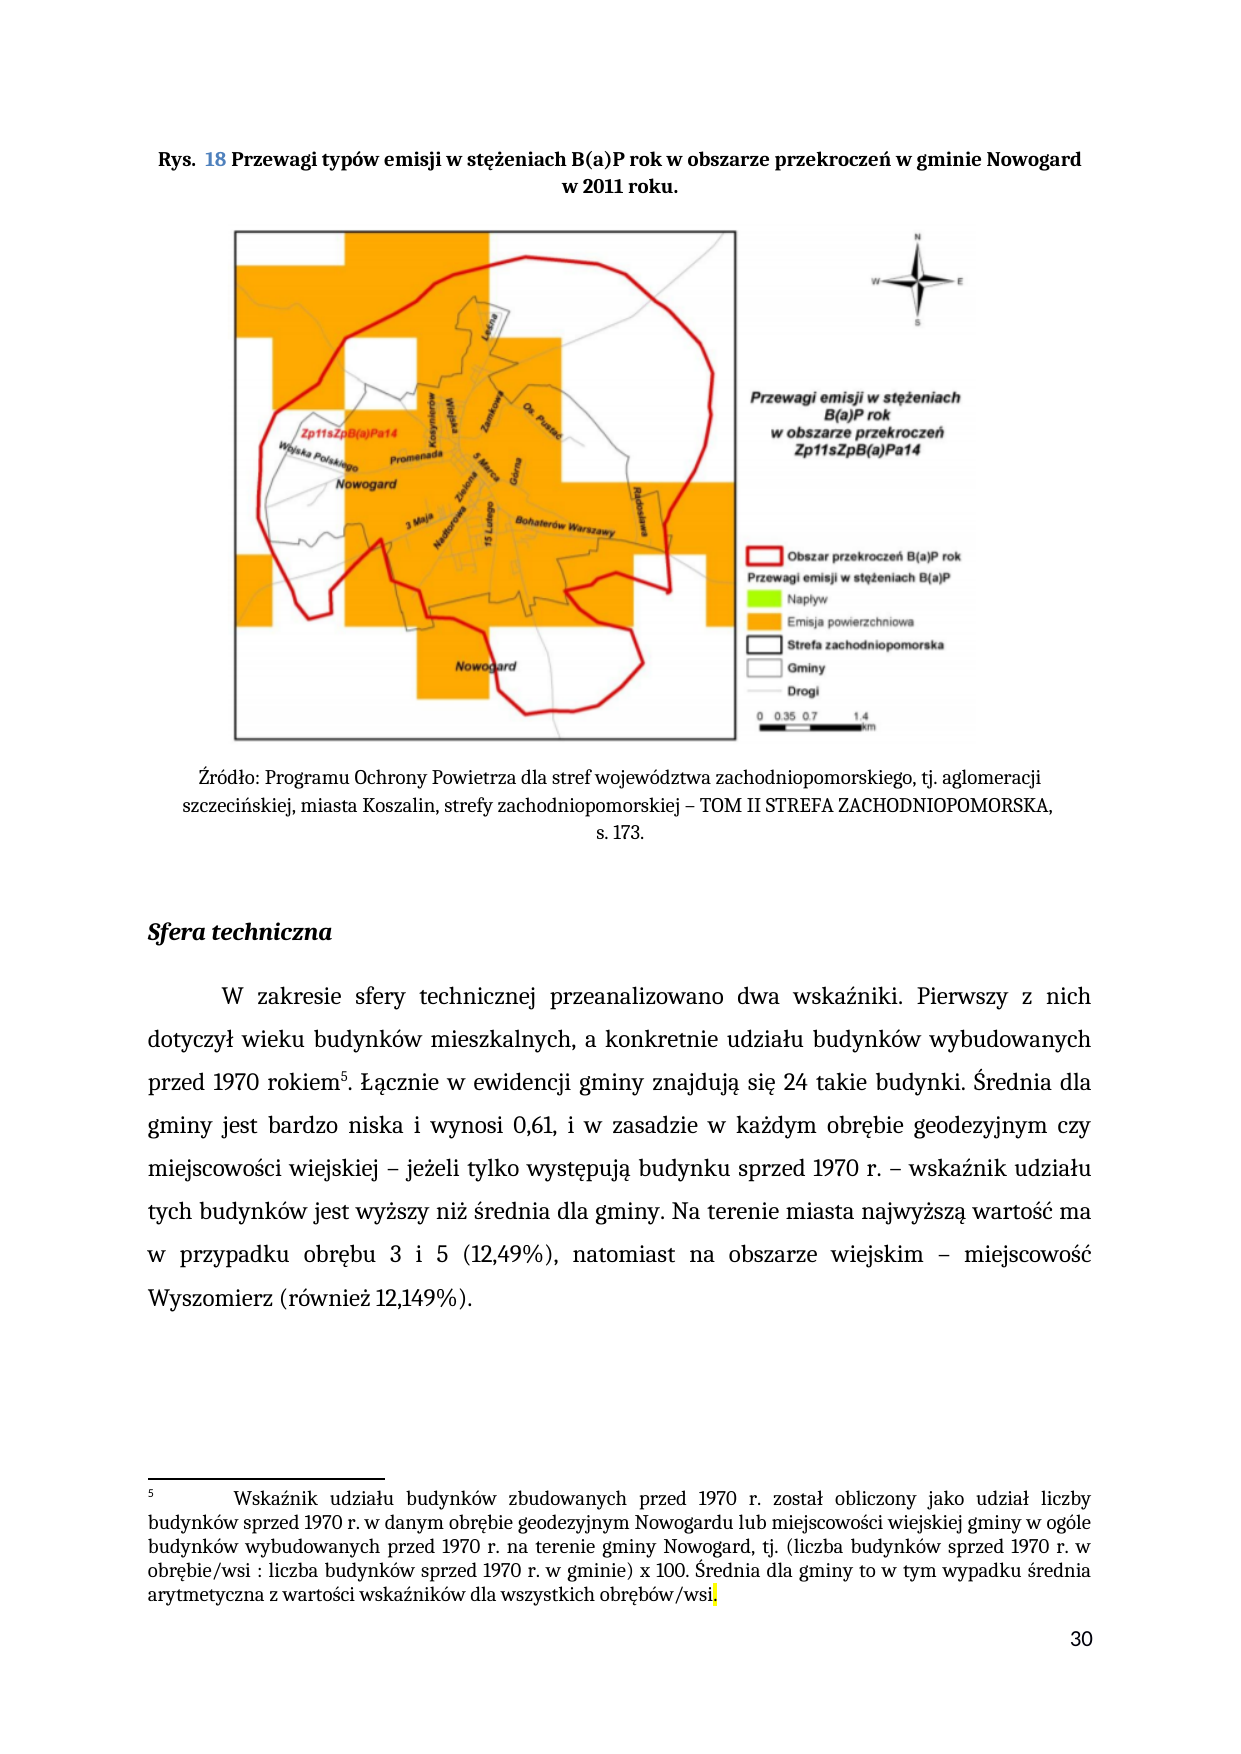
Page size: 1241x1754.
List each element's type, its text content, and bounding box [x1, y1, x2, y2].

text Sfera techniczna [148, 918, 1093, 946]
text Rys. 18 Przewagi typów emisji w stężeniach B(a)P rok w obszarze przekroczeń w gminie Nowogard w 2011 roku. [148, 148, 1093, 199]
text Źródło: Programu Ochrony Powietrza dla stref województwa zachodniopomorskiego, tj. aglomeracji szczecińskiej, miasta Koszalin, strefy zachodniopomorskiej – TOM II STREFA ZACHODNIOPOMORSKA, s. 173. [148, 766, 1093, 845]
text W zakresie sfery technicznej przeanalizowano dwa wskaźniki. Pierwszy z nich dotyczył wieku budynków mieszkalnych, a konkretnie udziału budynków wybudowanych przed 1970 rokiem. Łącznie w ewidencji gminy znajdują się 24 takie budynki. Średnia dla gminy jest bardzo niska i wynosi 0,61, i w zasadzie w każdym obrębie geodezyjnym czy miejscowości wiejskiej – jeżeli tylko występują budynku sprzed 1970 r. – wskaźnik udziału tych budynków jest wyższy niż średnia dla gminy. Na terenie miasta najwyższą wartość ma w przypadku obrębu 3 i 5 (12,49%), natomiast na obszarze wiejskim – miejscowość Wyszomierz (również 12,149%). [148, 982, 1093, 1312]
picture [227, 223, 1013, 752]
